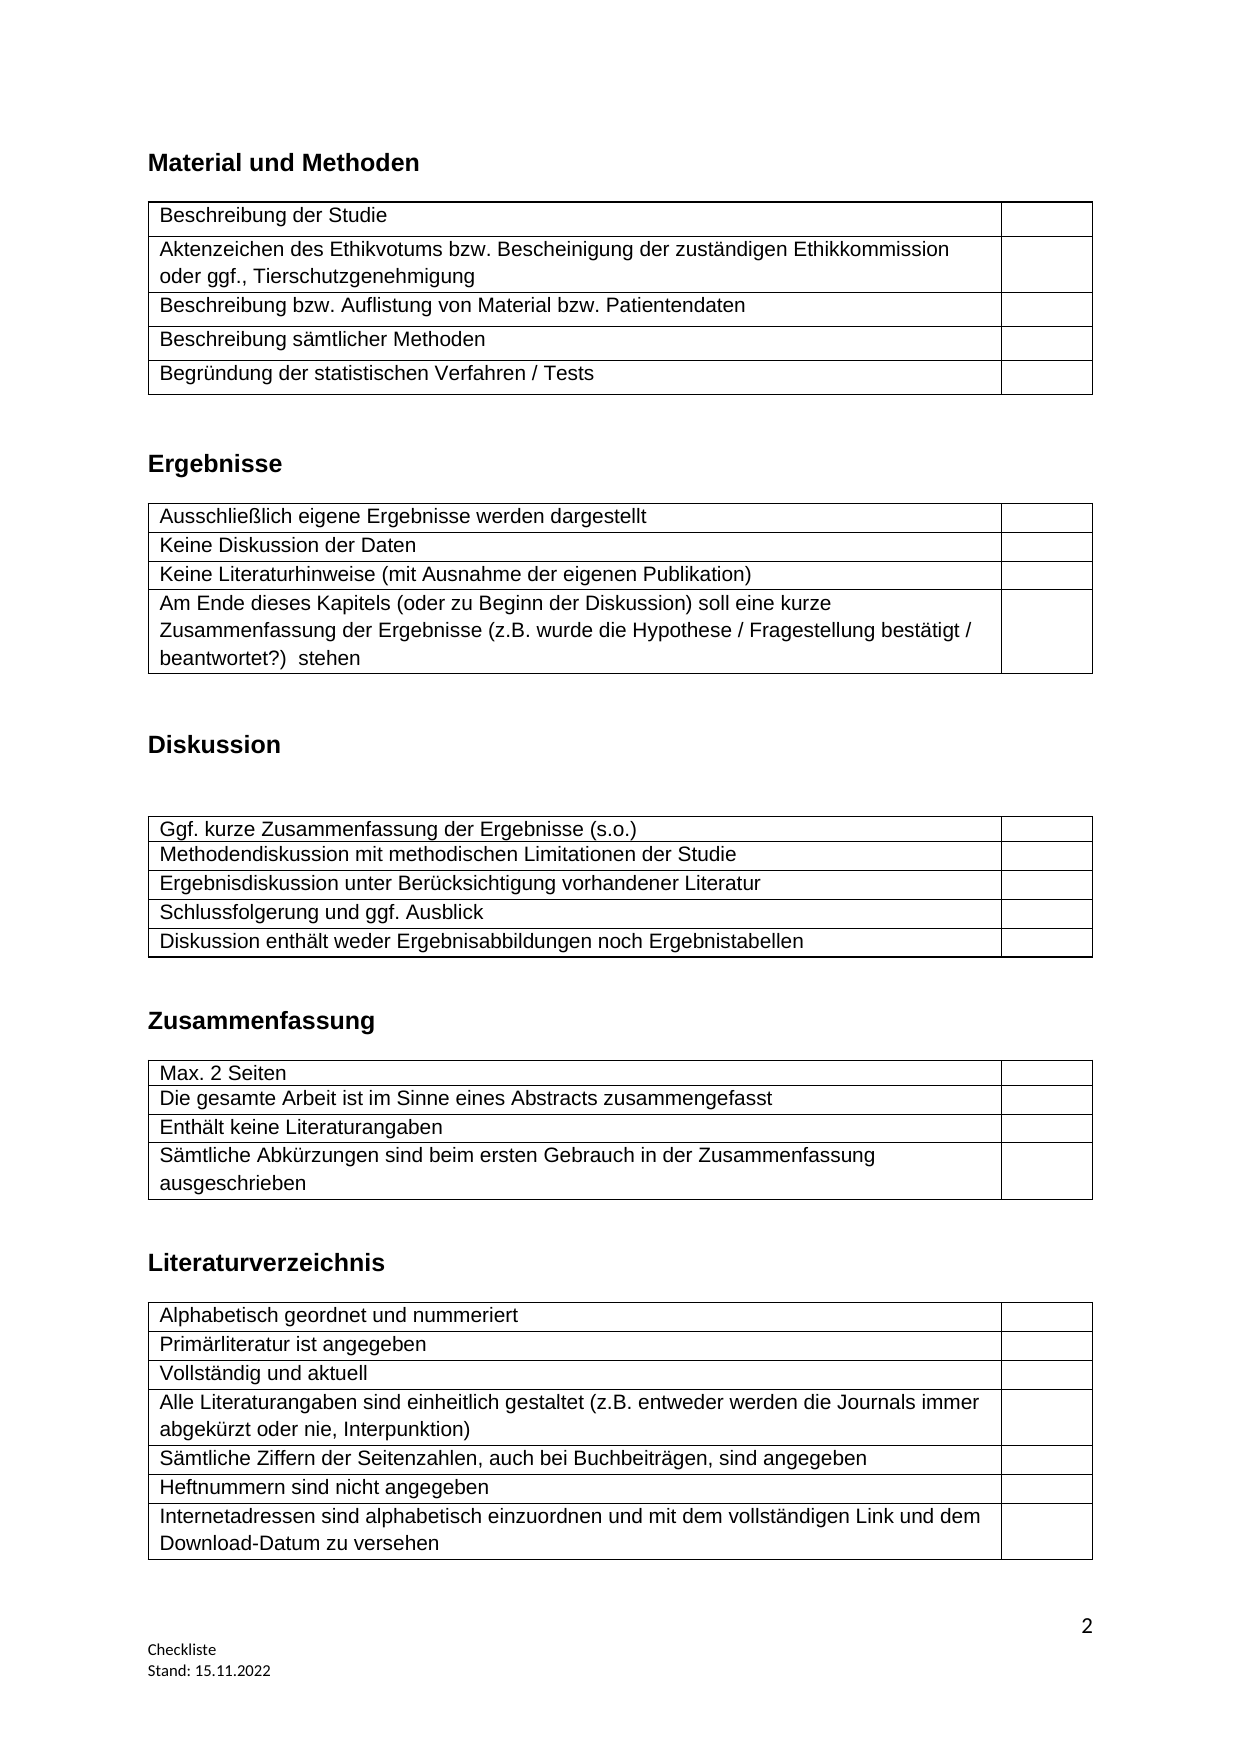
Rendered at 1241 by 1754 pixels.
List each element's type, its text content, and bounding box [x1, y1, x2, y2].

table_cell Diskussion enthält weder Ergebnisabbildungen noch Ergebnistabellen [149, 929, 1001, 956]
table_cell [1002, 1475, 1092, 1502]
table_cell Die gesamte Arbeit ist im Sinne eines Abstracts zusammengefasst [149, 1086, 1001, 1113]
table_header [1002, 817, 1092, 841]
table_cell [1002, 293, 1092, 326]
table_header Ggf. kurze Zusammenfassung der Ergebnisse (s.o.) [149, 817, 1001, 841]
table_cell [1002, 533, 1092, 561]
table_header [1002, 504, 1092, 532]
table_cell [1002, 871, 1092, 899]
table_cell [1002, 562, 1092, 589]
table_cell [1002, 361, 1092, 394]
table_cell Heftnummern sind nicht angegeben [149, 1475, 1001, 1502]
text Ergebnisse [148, 449, 1093, 478]
table_cell Enthält keine Literaturangaben [149, 1115, 1001, 1142]
table_cell [1002, 1086, 1092, 1113]
table_cell Sämtliche Abkürzungen sind beim ersten Gebrauch in der Zusammenfassung ausgeschrieben [149, 1143, 1001, 1199]
table_header [1002, 1061, 1092, 1084]
table_cell [1002, 327, 1092, 360]
table_cell [1002, 1332, 1092, 1359]
table_cell [1002, 1390, 1092, 1445]
table_cell [1002, 900, 1092, 927]
table_cell Ergebnisdiskussion unter Berücksichtigung vorhandener Literatur [149, 871, 1001, 899]
table_cell Schlussfolgerung und ggf. Ausblick [149, 900, 1001, 927]
table_cell Alle Literaturangaben sind einheitlich gestaltet (z.B. entweder werden die Journals immer abgekürzt oder nie, Interpunktion) [149, 1390, 1001, 1445]
table_cell [1002, 237, 1092, 292]
table_cell Aktenzeichen des Ethikvotums bzw. Bescheinigung der zuständigen Ethikkommission oder ggf., Tierschutzgenehmigung [149, 237, 1001, 292]
table_cell [1002, 590, 1092, 673]
table_cell [1002, 1143, 1092, 1199]
table_header Beschreibung der Studie [149, 203, 1001, 236]
table_cell Am Ende dieses Kapitels (oder zu Beginn der Diskussion) soll eine kurze Zusammenfassung der Ergebnisse (z.B. wurde die Hypothese / Fragestellung bestätigt / beantwortet?) stehen [149, 590, 1001, 673]
table_cell Begründung der statistischen Verfahren / Tests [149, 361, 1001, 394]
table_cell [1002, 929, 1092, 956]
table_cell Vollständig und aktuell [149, 1361, 1001, 1388]
table_cell [1002, 1504, 1092, 1559]
table_cell [1002, 1361, 1092, 1388]
table_cell Keine Literaturhinweise (mit Ausnahme der eigenen Publikation) [149, 562, 1001, 589]
list Diskussion [148, 674, 1093, 791]
table_header [1002, 203, 1092, 236]
text Literaturverzeichnis [148, 1248, 1093, 1277]
text Material und Methoden [148, 148, 1093, 176]
table_cell Sämtliche Ziffern der Seitenzahlen, auch bei Buchbeiträgen, sind angegeben [149, 1446, 1001, 1474]
text Zusammenfassung [148, 1006, 1093, 1034]
table_cell Primärliteratur ist angegeben [149, 1332, 1001, 1359]
table_header Max. 2 Seiten [149, 1061, 1001, 1084]
table_header Alphabetisch geordnet und nummeriert [149, 1303, 1001, 1331]
table_cell Internetadressen sind alphabetisch einzuordnen und mit dem vollständigen Link und dem Download-Datum zu versehen [149, 1504, 1001, 1559]
table_cell Beschreibung sämtlicher Methoden [149, 327, 1001, 360]
table_cell Keine Diskussion der Daten [149, 533, 1001, 561]
table_cell [1002, 1115, 1092, 1142]
table_header [1002, 1303, 1092, 1331]
table_cell Methodendiskussion mit methodischen Limitationen der Studie [149, 842, 1001, 870]
table_cell Beschreibung bzw. Auflistung von Material bzw. Patientendaten [149, 293, 1001, 326]
table_cell [1002, 1446, 1092, 1474]
table_cell [1002, 842, 1092, 870]
table_header Ausschließlich eigene Ergebnisse werden dargestellt [149, 504, 1001, 532]
